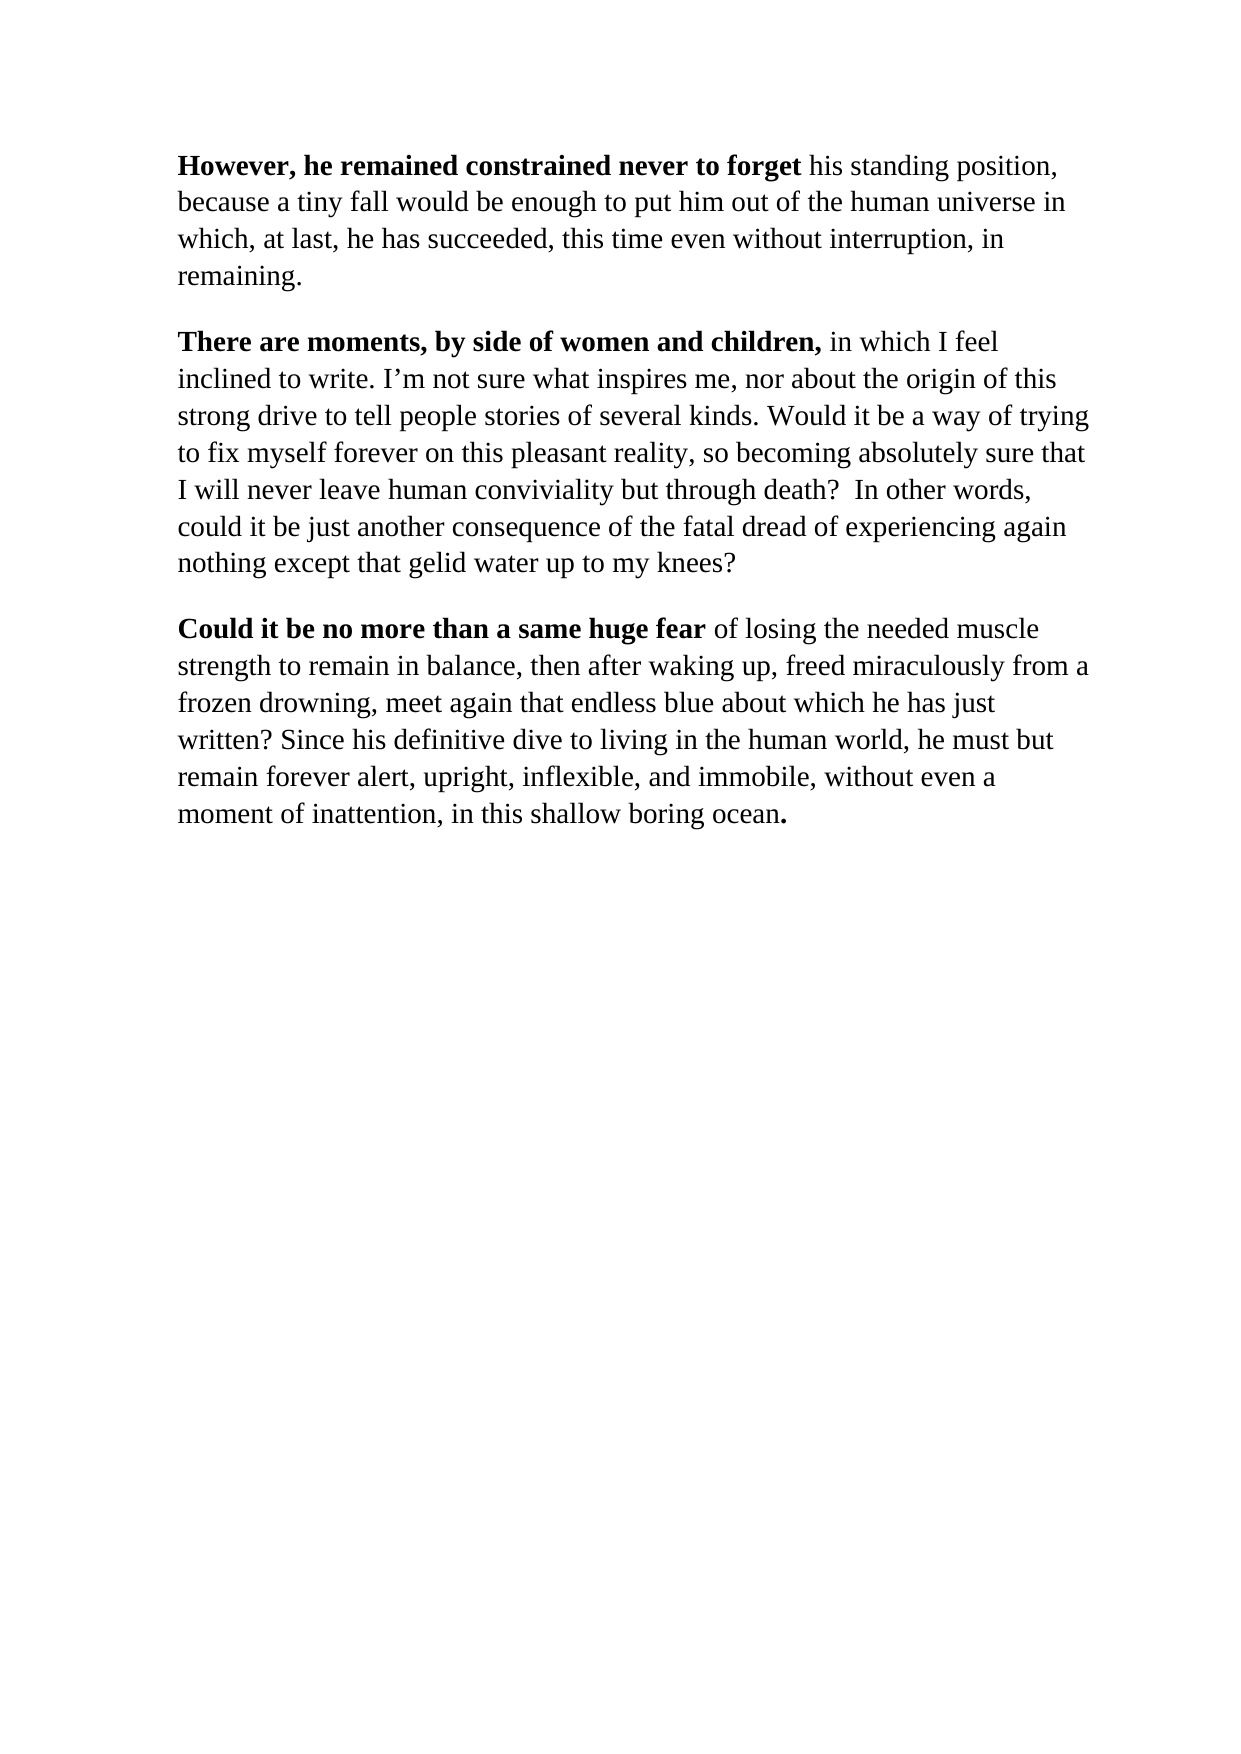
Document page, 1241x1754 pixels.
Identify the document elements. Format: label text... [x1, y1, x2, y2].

text However, he remained constrained never to forget his standing position, because a tiny fall would be enough to put him out of the human universe in which, at last, he has succeeded, this time even without interruption, in remaining. [177, 148, 1092, 292]
text There are moments, by side of women and children, in which I feel inclined to write. I’m not sure what inspires me, nor about the origin of this strong drive to tell people stories of several kinds. Would it be a way of trying to fix myself forever on this pleasant reality, so becoming absolutely sure that I will never leave human conviviality but through death? In other words, could it be just another consequence of the fatal dread of experiencing again nothing except that gelid water up to my knees? [177, 324, 1092, 579]
text Could it be no more than a same huge fear of losing the needed muscle strength to remain in balance, then after waking up, freed miraculously from a frozen drowning, meet again that endless blue about which he has just written? Since his definitive dive to living in the human world, he must but remain forever alert, upright, inflexible, and immobile, without even a moment of inattention, in this shallow boring ocean. [177, 612, 1092, 829]
